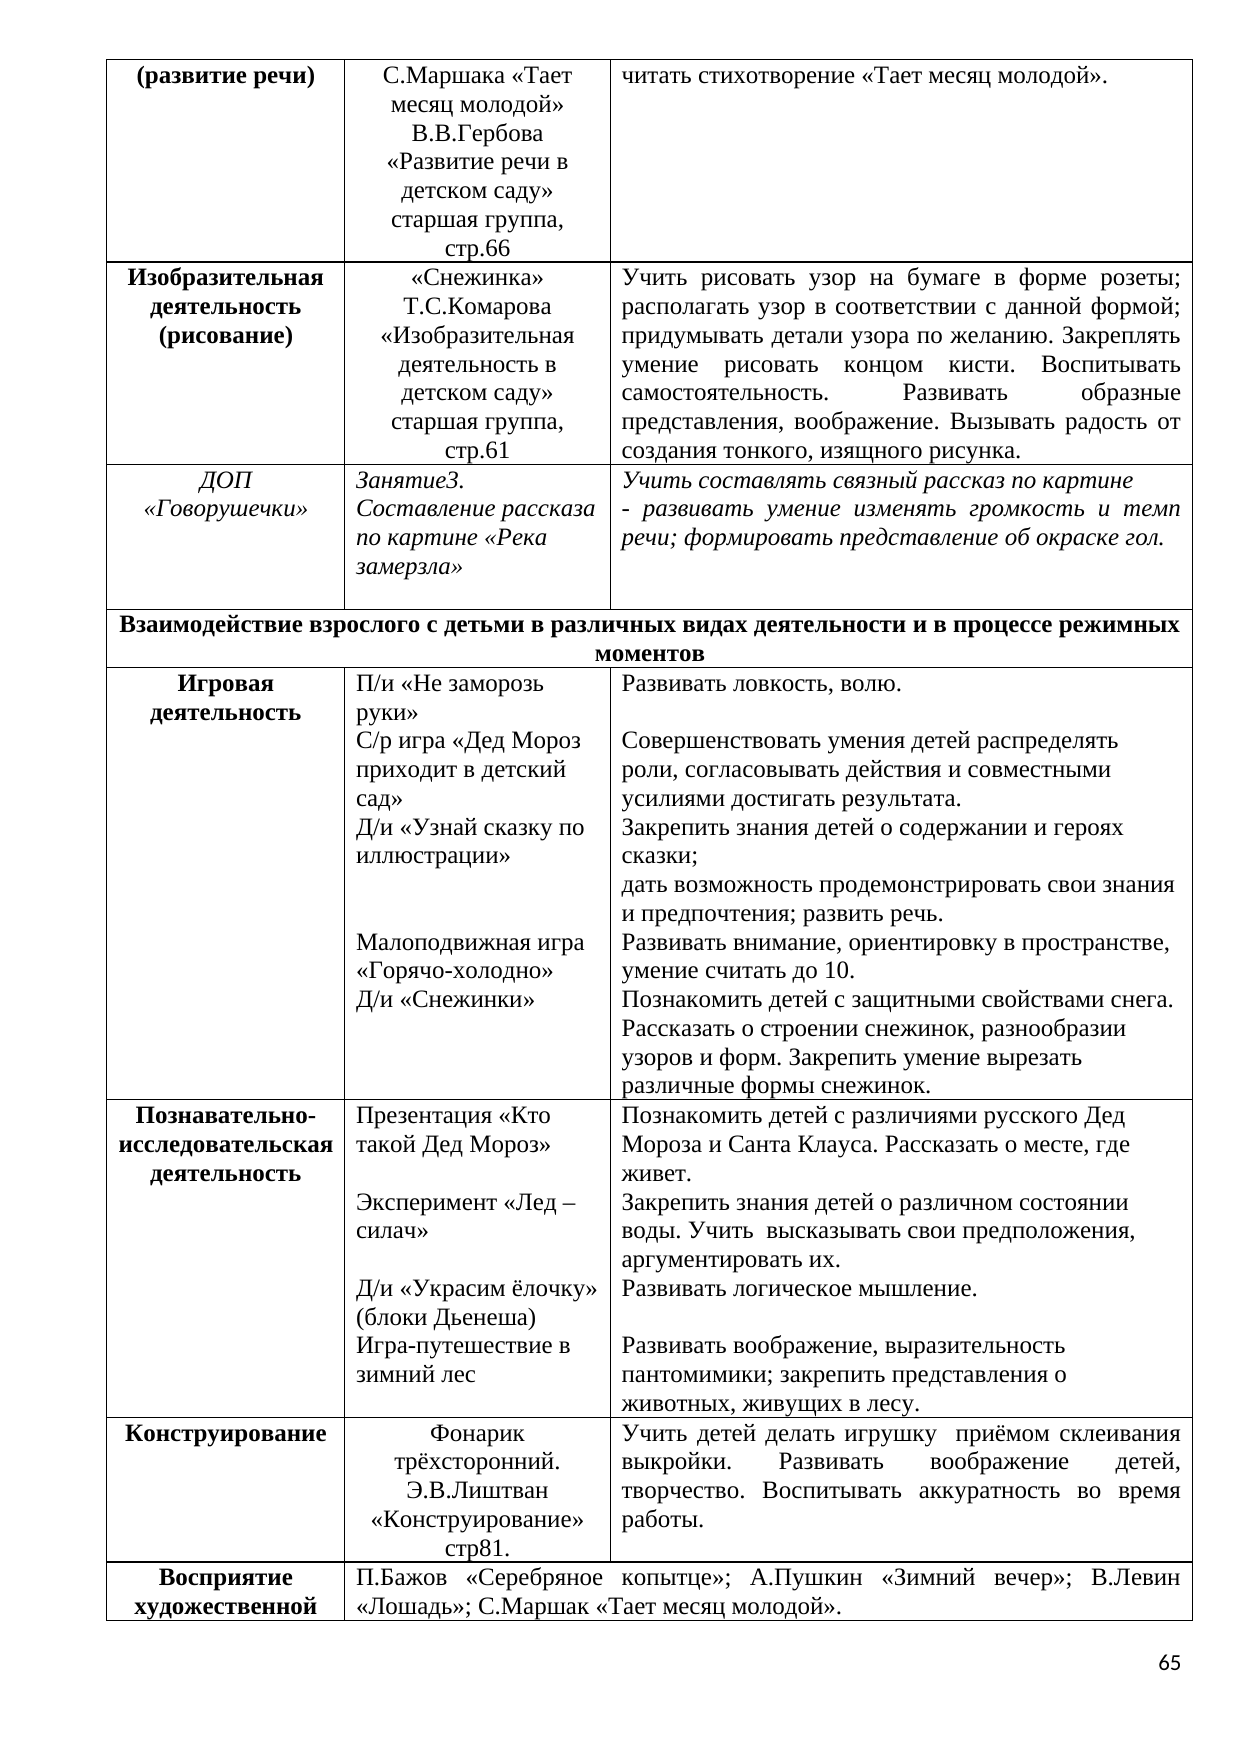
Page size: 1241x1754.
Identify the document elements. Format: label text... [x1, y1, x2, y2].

table_cell Презентация «Кто такой Дед Мороз» Эксперимент «Лед – силач» Д/и «Украсим ёлочку» (блоки Дьенеша) Игра-путешествие в зимний лес [345, 1100, 610, 1417]
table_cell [107, 60, 344, 261]
table_cell Учить составлять связный рассказ по картине - развивать умение изменять громкость и темп речи; формировать представление об окраске гол. [611, 465, 1192, 608]
table_cell Познавательно-исследовательская деятельность [107, 1100, 344, 1417]
table_cell Учить детей делать игрушку приёмом склеивания выкройки. Развивать воображение детей, творчество. Воспитывать аккуратность во время работы. [611, 1418, 1192, 1561]
table_cell Занятие3. Составление рассказа по картине «Река замерзла» [345, 465, 610, 608]
table_cell Фонарик трёхсторонний. Э.В.Лиштван «Конструирование» стр81. [345, 1418, 610, 1561]
table_cell ДОП «Говорушечки» [107, 465, 344, 608]
table_cell Познакомить детей с различиями русского Дед Мороза и Санта Клауса. Рассказать о месте, где живет. Закрепить знания детей о различном состоянии воды. Учить высказывать свои предположения, аргументировать их. Развивать логическое мышление. Развивать воображение, выразительность пантомимики; закрепить представления о животных, живущих в лесу. [611, 1100, 1192, 1417]
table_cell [345, 60, 610, 261]
table_cell Конструирование [107, 1418, 344, 1561]
table_cell Учить рисовать узор на бумаге в форме розеты; располагать узор в соответствии с данной формой; придумывать детали узора по желанию. Закреплять умение рисовать концом кисти. Воспитывать самостоятельность. Развивать образные представления, воображение. Вызывать радость от создания тонкого, изящного рисунка. [611, 263, 1192, 464]
table_cell П/и «Не заморозь руки» С/р игра «Дед Мороз приходит в детский сад» Д/и «Узнай сказку по иллюстрации» Малоподвижная игра «Горячо-холодно» Д/и «Снежинки» [345, 668, 610, 1099]
table_cell «Снежинка» Т.С.Комарова «Изобразительная деятельность в детском саду» старшая группа, стр.61 [345, 263, 610, 464]
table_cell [345, 1563, 1192, 1620]
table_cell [107, 1563, 344, 1620]
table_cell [611, 60, 1192, 261]
table_cell Игровая деятельность [107, 668, 344, 1099]
table_cell Изобразительная деятельность (рисование) [107, 263, 344, 464]
table_cell Взаимодействие взрослого с детьми в различных видах деятельности и в процессе режимных моментов [107, 610, 1192, 667]
table_cell Развивать ловкость, волю. Совершенствовать умения детей распределять роли, согласовывать действия и совместными усилиями достигать результата. Закрепить знания детей о содержании и героях сказки; дать возможность продемонстрировать свои знания и предпочтения; развить речь. Развивать внимание, ориентировку в пространстве, умение считать до 10. Познакомить детей с защитными свойствами снега. Рассказать о строении снежинок, разнообразии узоров и форм. Закрепить умение вырезать различные формы снежинок. [611, 668, 1192, 1099]
